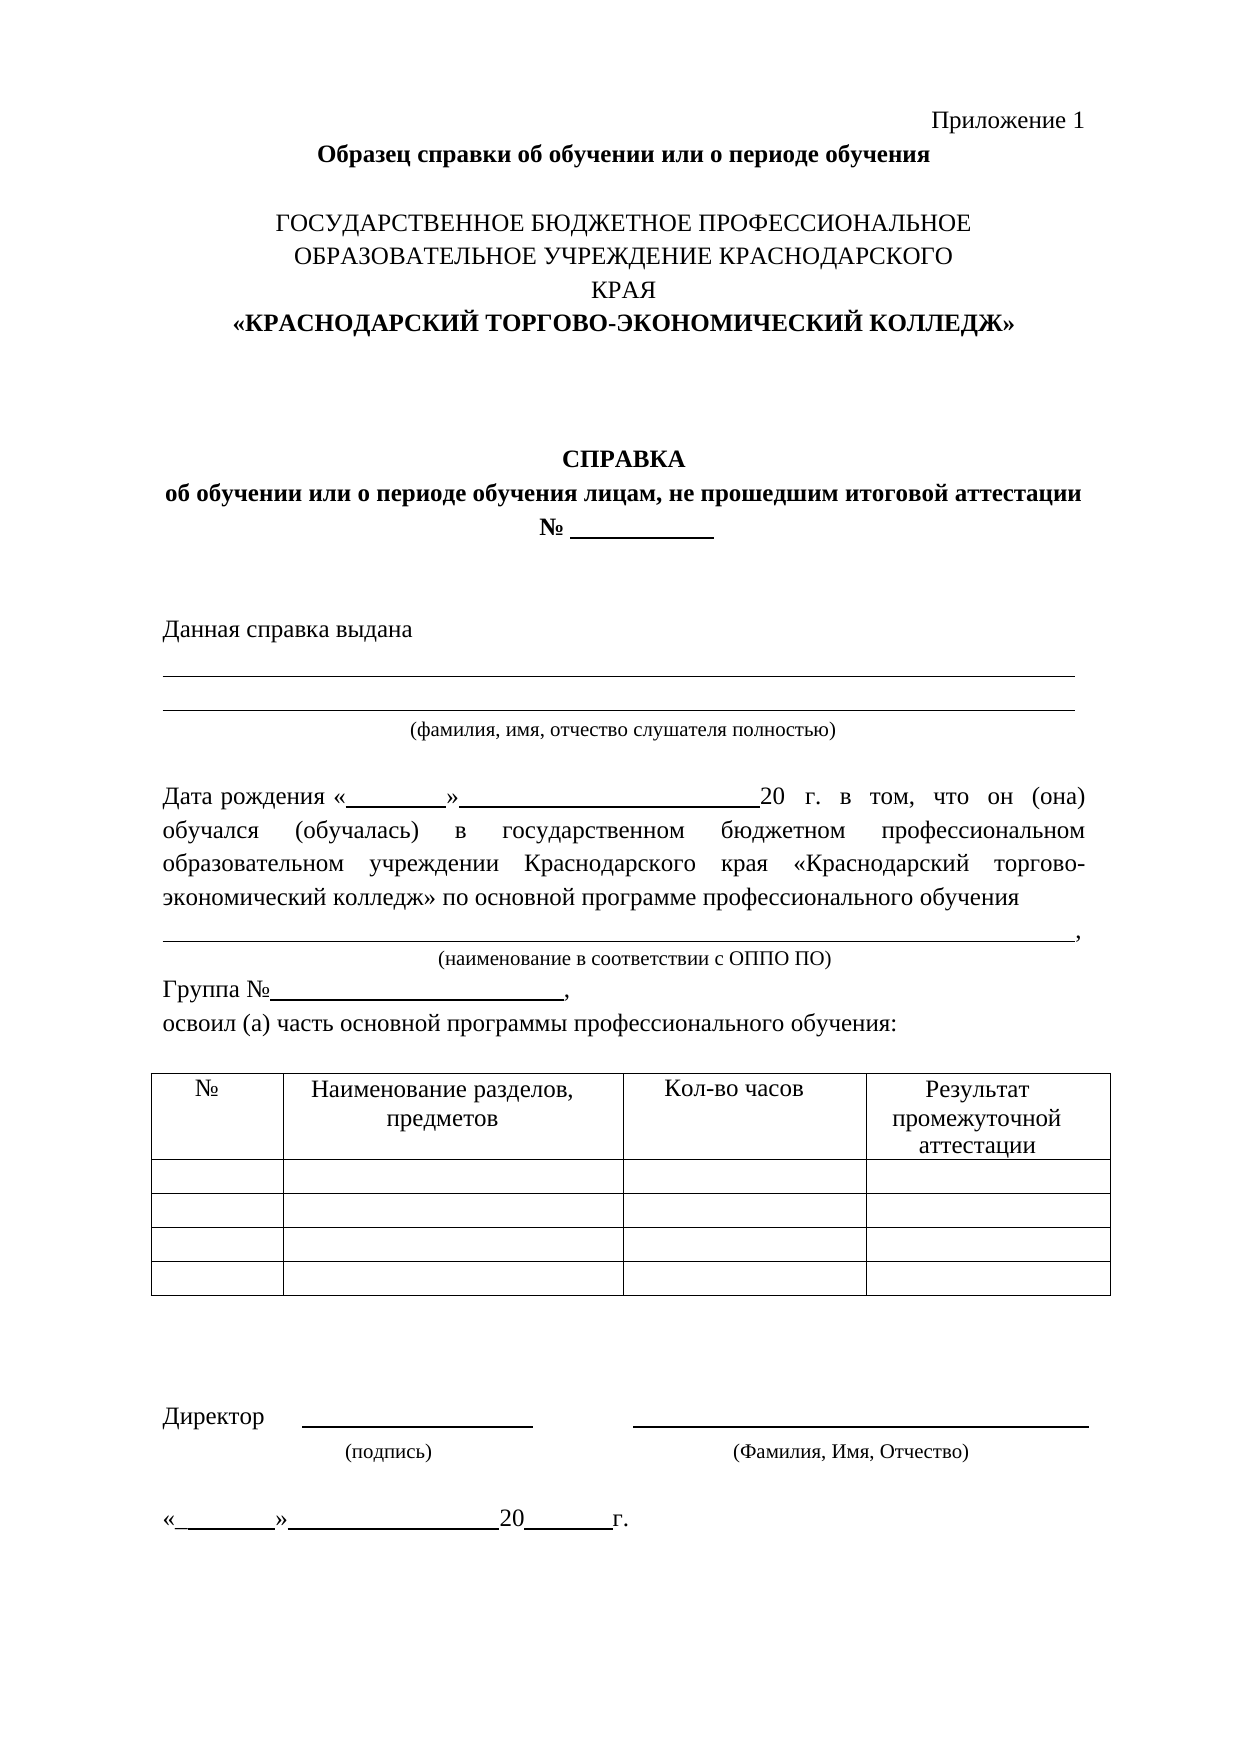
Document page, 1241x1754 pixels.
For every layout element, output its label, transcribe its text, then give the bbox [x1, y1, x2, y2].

text , [162, 916, 1217, 944]
text ГОСУДАРСТВЕННОЕ БЮДЖЕТНОЕ ПРОФЕССИОНАЛЬНОЕ ОБРАЗОВАТЕЛЬНОЕ УЧРЕЖДЕНИЕ КРАСНОДАРСКОГО КРАЯ [258, 208, 989, 303]
text Приложение 1 [931, 105, 1217, 134]
table_cell [152, 1228, 283, 1261]
text СПРАВКА [148, 444, 1099, 473]
table_cell [867, 1228, 1110, 1261]
table_header Результат промежуточной аттестации [867, 1074, 1110, 1159]
table_header Кол-во часов [624, 1074, 866, 1159]
text об обучении или о периоде обучения лицам, не прошедшим итоговой аттестации [119, 478, 1128, 507]
text Образец справки об обучении или о периоде обучения [317, 139, 1217, 168]
text Директор [162, 1401, 1217, 1430]
table_cell [284, 1160, 623, 1193]
table_cell [152, 1160, 283, 1193]
table_cell [284, 1228, 623, 1261]
text Дата рождения « » 20 г. в том, что он (она) обучался (обучалась) в государственном бюджетном профессиональном образовательном учреждении Краснодарского края «Краснодарский торгово- экономический колледж» по основной программе профессионального обучения [162, 781, 1085, 911]
table_cell [624, 1262, 866, 1294]
text освоил (а) часть основной программы профессионального обучения: [162, 1008, 1217, 1037]
table_cell [867, 1194, 1110, 1227]
table_cell [152, 1194, 283, 1227]
text «КРАСНОДАРСКИЙ ТОРГОВО-ЭКОНОМИЧЕСКИЙ КОЛЛЕДЖ» [148, 308, 1099, 337]
table_cell [624, 1194, 866, 1227]
text «_ » 20 г. [162, 1503, 1217, 1532]
text (подпись) (Фамилия, Имя, Отчество) [119, 1439, 1195, 1463]
text (фамилия, имя, отчество слушателя полностью) [119, 709, 836, 741]
table_cell [867, 1160, 1110, 1193]
table_cell [624, 1160, 866, 1193]
table_cell [284, 1194, 623, 1227]
text Группа № , [162, 974, 1217, 1003]
text Данная справка выдана [162, 614, 1217, 643]
table_header Наименование разделов, предметов [284, 1074, 623, 1159]
text № [119, 512, 1134, 541]
table_cell [152, 1262, 283, 1294]
table_header № [152, 1074, 283, 1159]
table_cell [284, 1262, 623, 1294]
text (наименование в соответствии с ОППО ПО) [119, 946, 831, 970]
table_cell [624, 1228, 866, 1261]
table_cell [867, 1262, 1110, 1294]
